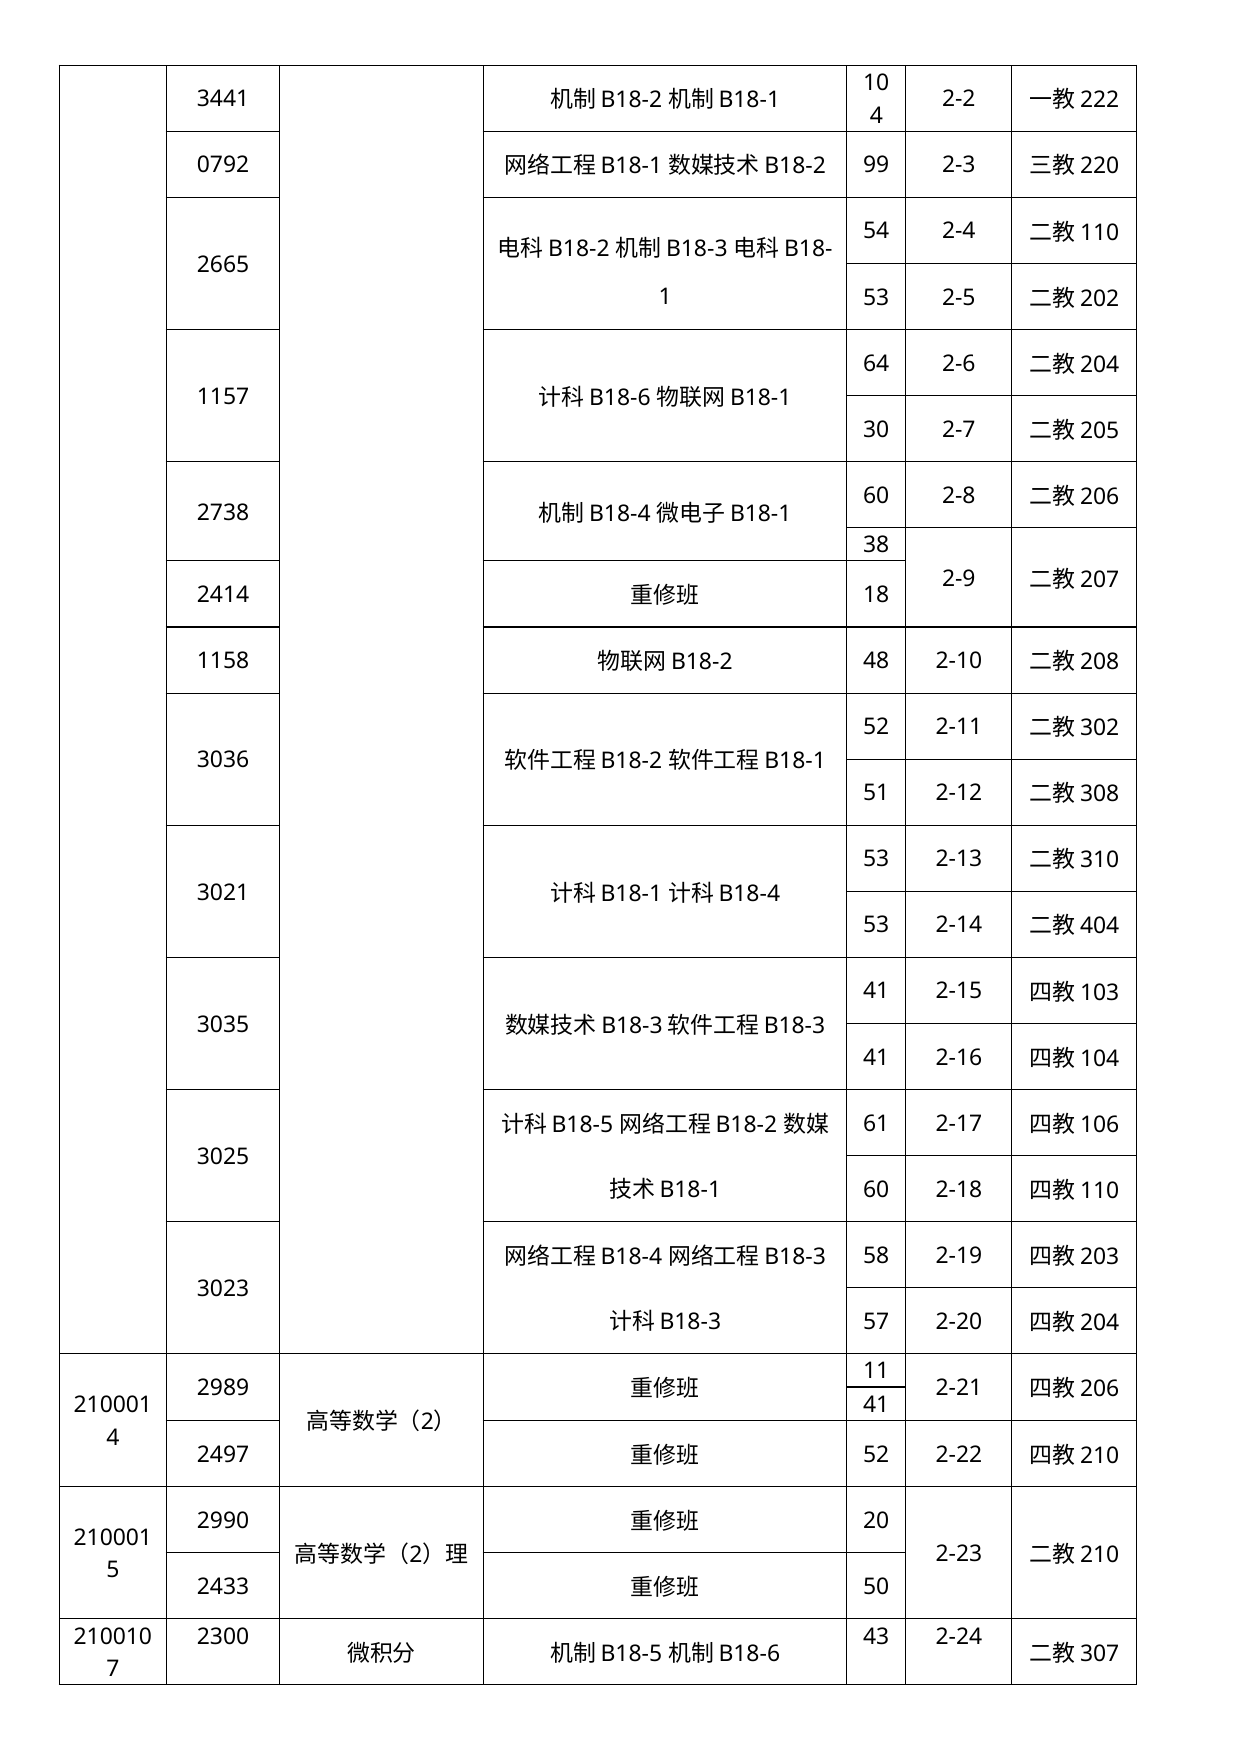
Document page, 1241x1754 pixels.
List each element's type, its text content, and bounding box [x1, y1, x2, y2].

table_cell 四教104 [1012, 1024, 1136, 1089]
table_cell 2665 [167, 198, 279, 329]
table_cell 2-5 [906, 264, 1011, 329]
table_cell 物联网B18-2 [484, 628, 846, 692]
table_cell 53 [847, 892, 905, 957]
table_cell 2-7 [906, 396, 1011, 461]
table_cell 2-19 [906, 1222, 1011, 1287]
table_cell 2-17 [906, 1090, 1011, 1155]
table_cell 61 [847, 1090, 905, 1155]
table_cell 二教310 [1012, 826, 1136, 891]
table_cell 11 [847, 1354, 905, 1386]
table_cell 51 [847, 760, 905, 824]
table_cell 52 [847, 694, 905, 758]
table_cell 3036 [167, 694, 279, 824]
table_cell 高等数学（2） [280, 1354, 483, 1486]
table_cell 计科B18-1 计科B18-4 [484, 826, 846, 957]
table_cell 2414 [167, 561, 279, 626]
table_cell 2-12 [906, 760, 1011, 824]
table_cell 微积分 [280, 1619, 483, 1684]
table_cell 52 [847, 1421, 905, 1486]
table_cell 41 [847, 958, 905, 1023]
table_cell 53 [847, 826, 905, 891]
table_cell 41 [847, 1388, 905, 1420]
table_cell 计科B18-6 物联网B18-1 [484, 330, 846, 461]
table_cell 机制B18-5 机制B18-6 [484, 1619, 846, 1684]
table_cell 2-11 [906, 694, 1011, 758]
table_cell 50 [847, 1553, 905, 1618]
table_cell 41 [847, 1024, 905, 1089]
table_cell 二教207 [1012, 528, 1136, 626]
table_cell 四教106 [1012, 1090, 1136, 1155]
table_cell 机制B18-2 机制B18-1 [484, 66, 846, 131]
table_cell 2100014 [60, 1354, 166, 1486]
table_cell 2433 [167, 1553, 279, 1618]
table_cell 2-9 [906, 528, 1011, 626]
table_cell 二教404 [1012, 892, 1136, 957]
table_cell 2-6 [906, 330, 1011, 395]
table_cell 18 [847, 561, 905, 626]
table_cell 二教206 [1012, 462, 1136, 527]
table_cell 2-16 [906, 1024, 1011, 1089]
table_cell 四教110 [1012, 1156, 1136, 1221]
table_cell 53 [847, 264, 905, 329]
table_cell 2-15 [906, 958, 1011, 1023]
table_cell 重修班 [484, 1553, 846, 1618]
table_cell 2-13 [906, 826, 1011, 891]
table_cell 一教222 [1012, 66, 1136, 131]
table_cell 2-21 [906, 1354, 1011, 1420]
table_cell 四教103 [1012, 958, 1136, 1023]
table_cell 四教210 [1012, 1421, 1136, 1486]
table_cell 计科B18-5 网络工程B18-2 数媒技术B18-1 [484, 1090, 846, 1221]
table_cell 2-22 [906, 1421, 1011, 1486]
table_cell 2-14 [906, 892, 1011, 957]
table_cell 2-2 [906, 66, 1011, 131]
table_cell 2100107 [60, 1619, 166, 1684]
table_cell 三教220 [1012, 132, 1136, 197]
table_cell 3025 [167, 1090, 279, 1221]
table_cell 重修班 [484, 1354, 846, 1420]
table_cell 104 [847, 66, 905, 131]
table_cell 2-18 [906, 1156, 1011, 1221]
table_cell 二教302 [1012, 694, 1136, 758]
table_cell 数媒技术B18-3软件工程B18-3 [484, 958, 846, 1089]
table_cell 0792 [167, 132, 279, 197]
table_cell 2-23 [906, 1487, 1011, 1618]
table_cell 1157 [167, 330, 279, 461]
table_cell 二教308 [1012, 760, 1136, 824]
table_cell 网络工程B18-1 数媒技术B18-2 [484, 132, 846, 197]
table_cell 二教208 [1012, 628, 1136, 692]
table_cell 电科B18-2 机制B18-3 电科B18-1 [484, 198, 846, 329]
table_cell 20 [847, 1487, 905, 1552]
table_cell 43 [847, 1619, 905, 1684]
table_cell 机制B18-4 微电子B18-1 [484, 462, 846, 560]
table_cell 60 [847, 1156, 905, 1221]
table_cell 30 [847, 396, 905, 461]
table_cell 1158 [167, 628, 279, 692]
table_cell 2990 [167, 1487, 279, 1552]
table_cell 2-8 [906, 462, 1011, 527]
table_cell 四教206 [1012, 1354, 1136, 1420]
table_cell 58 [847, 1222, 905, 1287]
table_cell 38 [847, 528, 905, 560]
table_cell 2100015 [60, 1487, 166, 1618]
table_cell 3023 [167, 1222, 279, 1353]
table_cell 二教202 [1012, 264, 1136, 329]
table_cell 2-4 [906, 198, 1011, 263]
table_cell 网络工程B18-4 网络工程B18-3 计科B18-3 [484, 1222, 846, 1353]
table_cell 3035 [167, 958, 279, 1089]
table_cell 48 [847, 628, 905, 692]
table_cell 四教203 [1012, 1222, 1136, 1287]
table_cell 2989 [167, 1354, 279, 1420]
table_cell 二教210 [1012, 1487, 1136, 1618]
table_cell 四教204 [1012, 1288, 1136, 1353]
table_cell 3021 [167, 826, 279, 957]
table_cell 2-10 [906, 628, 1011, 692]
table_cell 二教205 [1012, 396, 1136, 461]
table_cell 二教307 [1012, 1619, 1136, 1684]
table_cell 99 [847, 132, 905, 197]
table_cell 高等数学（2）理 [280, 1487, 483, 1618]
table_cell 57 [847, 1288, 905, 1353]
table_cell 二教204 [1012, 330, 1136, 395]
table_cell 2-20 [906, 1288, 1011, 1353]
table_cell 2-24 [906, 1619, 1011, 1684]
table_cell 软件工程B18-2 软件工程B18-1 [484, 694, 846, 824]
table_cell 2497 [167, 1421, 279, 1486]
table_cell 2-3 [906, 132, 1011, 197]
table_cell 60 [847, 462, 905, 527]
table_cell 二教110 [1012, 198, 1136, 263]
table_cell 重修班 [484, 1421, 846, 1486]
table_cell 2738 [167, 462, 279, 560]
table_cell 54 [847, 198, 905, 263]
table_cell 重修班 [484, 1487, 846, 1552]
table_cell 2300 [167, 1619, 279, 1684]
table_cell 64 [847, 330, 905, 395]
table_cell 3441 [167, 66, 279, 131]
table_cell 重修班 [484, 561, 846, 626]
